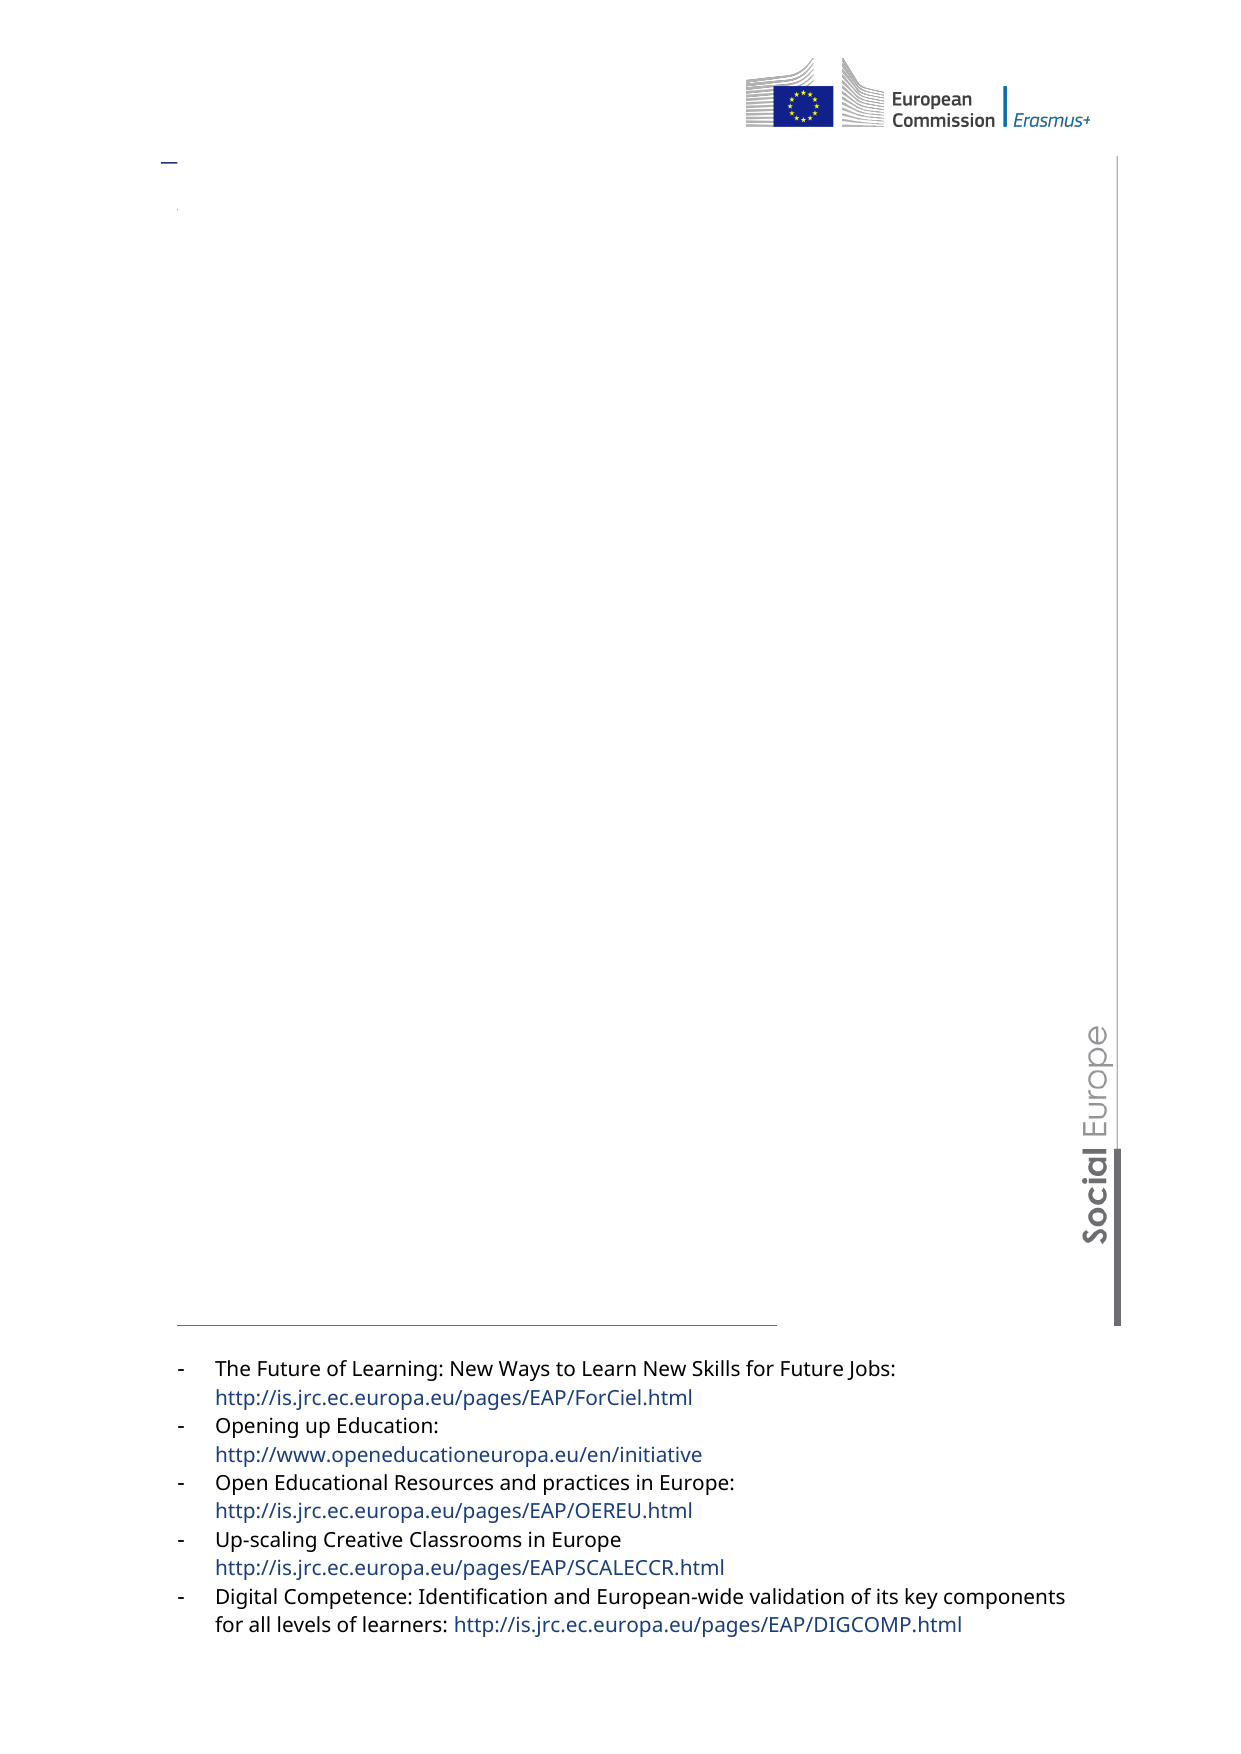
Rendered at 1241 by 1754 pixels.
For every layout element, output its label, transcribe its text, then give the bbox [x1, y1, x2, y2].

list Up-scaling Creative Classrooms in Europe http://is.jrc.ec.europa.eu/pages/EAP/SCALECCR.html [177, 1525, 1092, 1582]
list Opening up Education: [177, 1411, 1092, 1440]
text http://www.openeducationeuropa.eu/en/initiative [215, 1440, 1092, 1468]
list The Future of Learning: New Ways to Learn New Skills for Future Jobs: http://is.jrc.ec.europa.eu/pages/EAP/ForCiel.html [177, 1354, 1092, 1411]
picture [177, 156, 1121, 1326]
list Open Educational Resources and practices in Europe: http://is.jrc.ec.europa.eu/pages/EAP/OEREU.html [177, 1468, 1092, 1525]
list Digital Competence: Identification and European-wide validation of its key components for all levels of learners: http://is.jrc.ec.europa.eu/pages/EAP/DIGCOMP.html [177, 1582, 1092, 1639]
picture [746, 58, 1090, 130]
